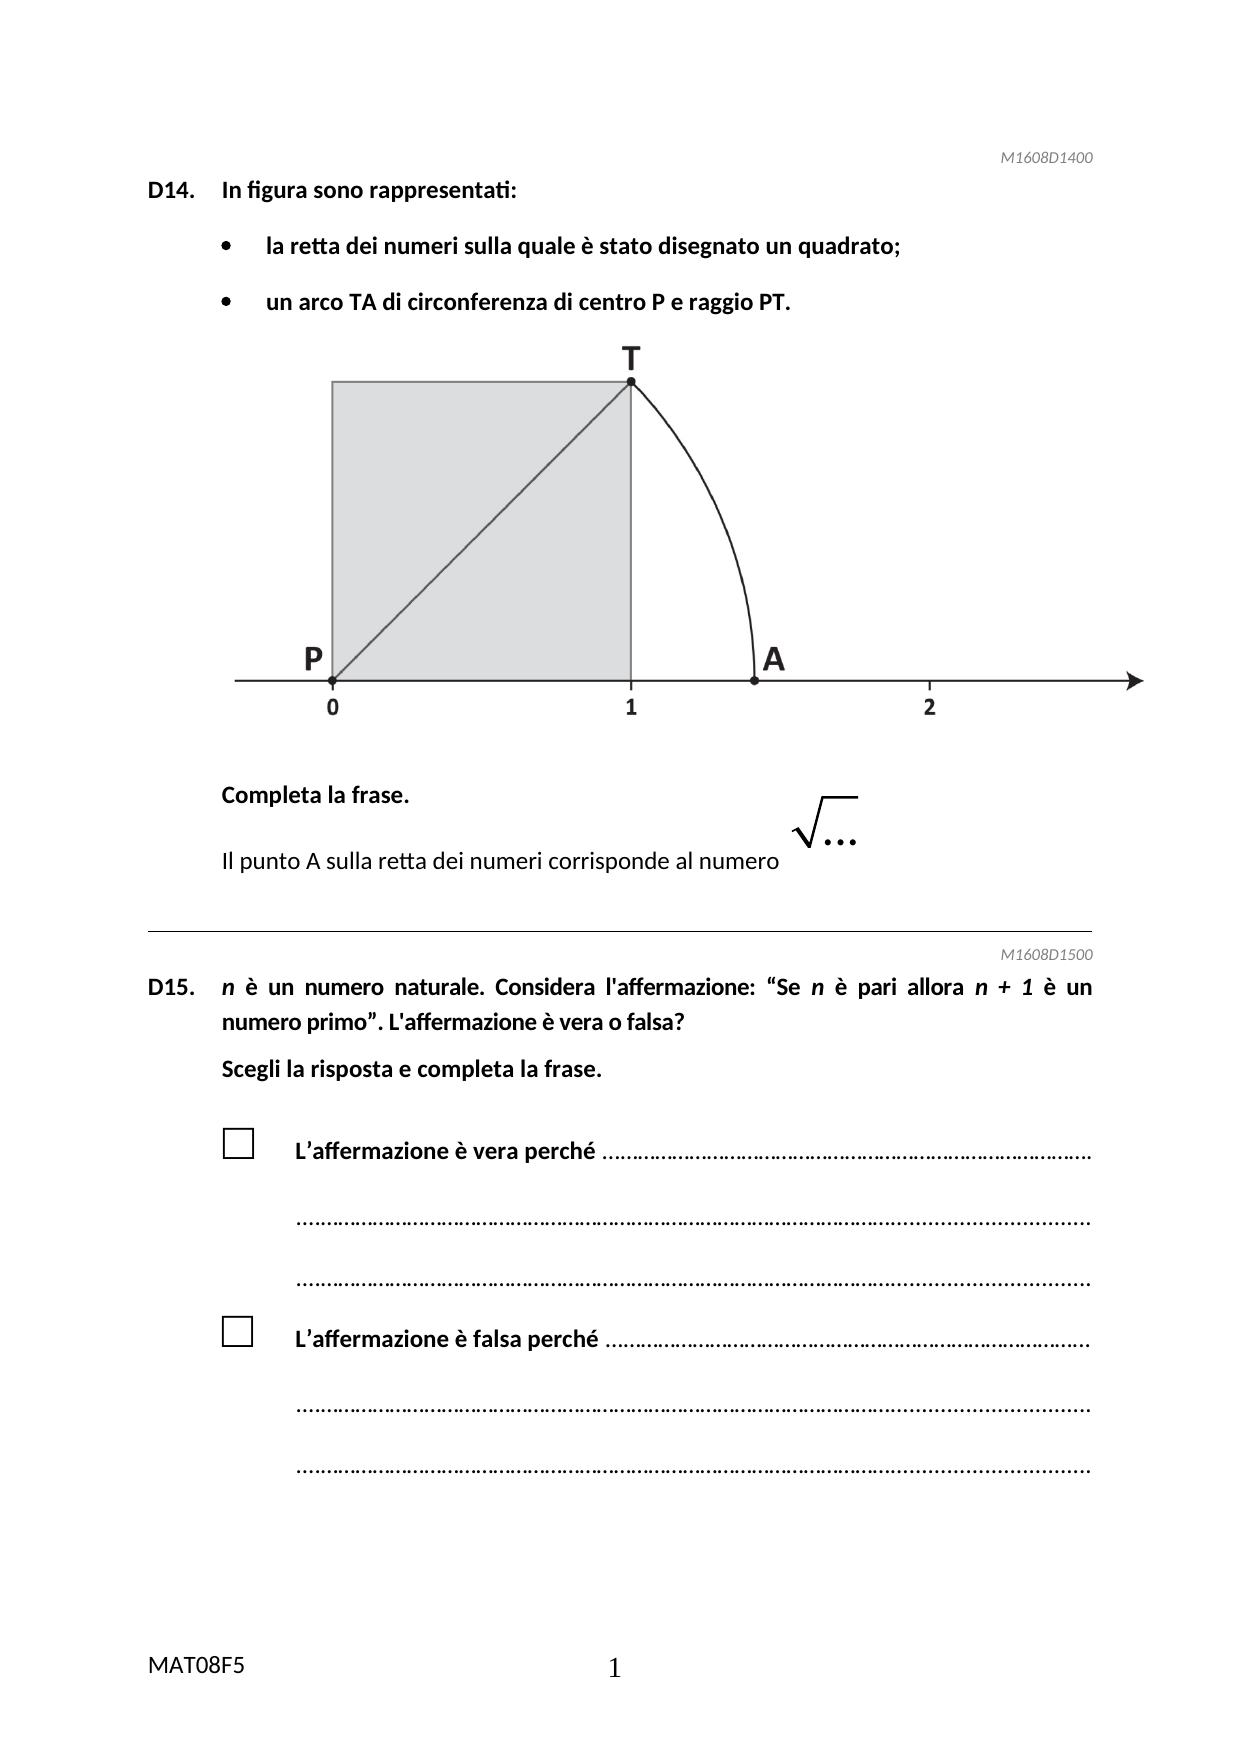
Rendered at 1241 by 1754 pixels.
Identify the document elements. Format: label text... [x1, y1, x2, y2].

text D15. n è un numero naturale. Considera l'affermazione: “Se n è pari allora n + 1 è un numero primo”. L'affermazione è vera o falsa? [148, 971, 1092, 1036]
text M1608D1500 [148, 944, 1092, 964]
text Completa la frase. [222, 779, 1092, 810]
list un arco TA di circonferenza di centro P e raggio PT. [222, 286, 1092, 316]
text D14. In figura sono rappresentati: [148, 174, 1092, 205]
list la retta dei numeri sulla quale è stato disegnato un quadrato; [222, 230, 1092, 261]
text Scegli la risposta e completa la frase. [222, 1053, 1092, 1084]
text ....………………………………………………………………………………………................................ [295, 1201, 1092, 1231]
text ....………………………………………………………………………………………................................ [148, 1449, 1092, 1480]
text Il punto A sulla retta dei numeri corrisponde al numero [222, 822, 1092, 876]
text ....………………………………………………………………………………………................................ [295, 1262, 1092, 1292]
text □ L’affermazione è falsa perché ...……………………………………………………………………... [222, 1298, 1092, 1358]
text ....………………………………………………………………………………………................................ [295, 1388, 1092, 1419]
text M1608D1400 [148, 148, 1092, 168]
text □ L’affermazione è vera perché ...………………………………………………………………………. [223, 1111, 1107, 1171]
picture [222, 327, 1144, 727]
